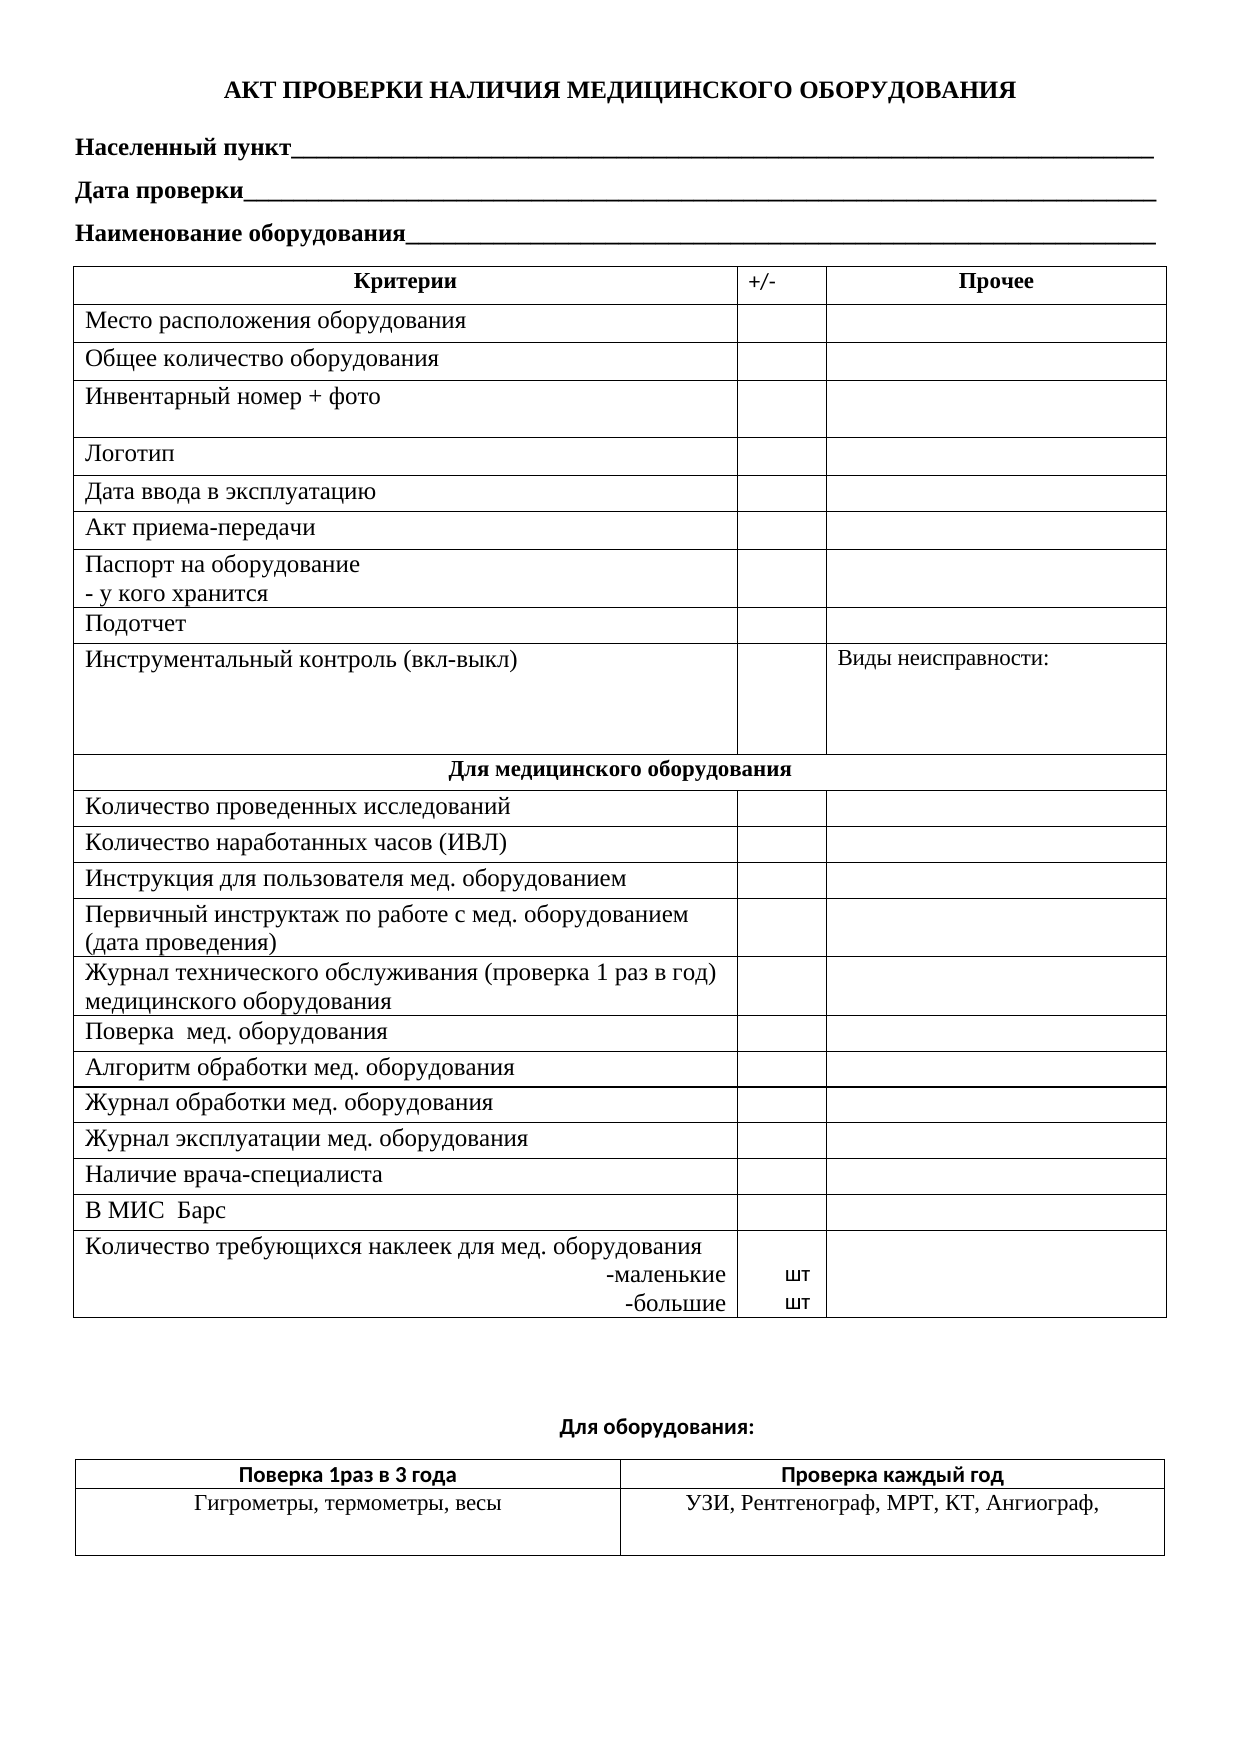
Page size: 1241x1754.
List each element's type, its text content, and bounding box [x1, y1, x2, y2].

table_cell УЗИ, Рентгенограф, МРТ, КТ, Ангиограф, [621, 1489, 1164, 1555]
table_cell В МИС Барс [74, 1195, 737, 1230]
table_cell Количество проведенных исследований [74, 791, 737, 826]
table_cell [738, 550, 826, 607]
table_cell [738, 1088, 826, 1122]
table_cell [738, 644, 826, 754]
table_cell [738, 1016, 826, 1051]
table_cell Для медицинского оборудования [74, 755, 1166, 790]
table_cell Алгоритм обработки мед. оборудования [74, 1052, 737, 1086]
table_cell Количество наработанных часов (ИВЛ) [74, 827, 737, 862]
table_cell Паспорт на оборудование - у кого хранится [74, 550, 737, 607]
table_cell [738, 1159, 826, 1194]
text Дата проверки_________________________________________________________________________ [75, 175, 1165, 204]
table_cell Количество требующихся наклеек для мед. оборудования -маленькие -большие [74, 1231, 737, 1317]
table_cell Виды неисправности: [827, 644, 1166, 754]
table_cell [738, 957, 826, 1015]
table_cell [738, 791, 826, 826]
table_cell [827, 1195, 1166, 1230]
text АКТ ПРОВЕРКИ НАЛИЧИЯ МЕДИЦИНСКОГО ОБОРУДОВАНИЯ [75, 75, 1165, 104]
table_cell [827, 343, 1166, 380]
table_cell [827, 1052, 1166, 1086]
table_cell Подотчет [74, 608, 737, 643]
table_cell [827, 438, 1166, 475]
table_cell [827, 791, 1166, 826]
table_cell [827, 608, 1166, 643]
table_cell Наличие врача-специалиста [74, 1159, 737, 1194]
table_cell [738, 863, 826, 898]
table_cell [827, 1123, 1166, 1158]
table_cell [738, 343, 826, 380]
table_cell Общее количество оборудования [74, 343, 737, 380]
table_cell Гигрометры, термометры, весы [76, 1489, 620, 1555]
table_cell [827, 863, 1166, 898]
table_cell Инструментальный контроль (вкл-выкл) [74, 644, 737, 754]
table_cell [827, 899, 1166, 956]
table_cell [827, 957, 1166, 1015]
table_cell [738, 827, 826, 862]
table_header +/- [738, 267, 826, 304]
table_cell [738, 899, 826, 956]
table_cell Дата ввода в эксплуатацию [74, 476, 737, 511]
table_cell [827, 1159, 1166, 1194]
table_header Проверка каждый год [621, 1460, 1164, 1488]
table_cell Журнал обработки мед. оборудования [74, 1088, 737, 1122]
table_header Критерии [74, 267, 737, 304]
table_cell Логотип [74, 438, 737, 475]
table_cell [827, 305, 1166, 342]
table_cell [738, 608, 826, 643]
table_header Поверка 1раз в 3 года [76, 1460, 620, 1488]
table_cell Поверка мед. оборудования [74, 1016, 737, 1051]
table_cell [827, 1016, 1166, 1051]
table_cell [738, 305, 826, 342]
text Для оборудования: [75, 1412, 1165, 1440]
table_cell [827, 512, 1166, 548]
table_cell [827, 476, 1166, 511]
table_cell Акт приема-передачи [74, 512, 737, 548]
table_cell [738, 1195, 826, 1230]
table_cell [738, 381, 826, 437]
table_cell [738, 438, 826, 475]
table_cell [827, 550, 1166, 607]
table_cell Первичный инструктаж по работе с мед. оборудованием (дата проведения) [74, 899, 737, 956]
table_cell [827, 381, 1166, 437]
table_cell Инвентарный номер + фото [74, 381, 737, 437]
table_cell [827, 1231, 1166, 1317]
table_cell Инструкция для пользователя мед. оборудованием [74, 863, 737, 898]
table_cell Журнал технического обслуживания (проверка 1 раз в год) медицинского оборудования [74, 957, 737, 1015]
table_cell [738, 476, 826, 511]
table_cell [827, 1088, 1166, 1122]
text Наименование оборудования____________________________________________________________ [75, 218, 1165, 247]
table_cell [738, 1123, 826, 1158]
table_cell шт шт [738, 1231, 826, 1317]
table_header Прочее [827, 267, 1166, 304]
table_cell [827, 827, 1166, 862]
table_cell [738, 512, 826, 548]
table_cell [738, 1052, 826, 1086]
table_cell Место расположения оборудования [74, 305, 737, 342]
table_cell Журнал эксплуатации мед. оборудования [74, 1123, 737, 1158]
text Населенный пункт_____________________________________________________________________ [75, 132, 1165, 161]
